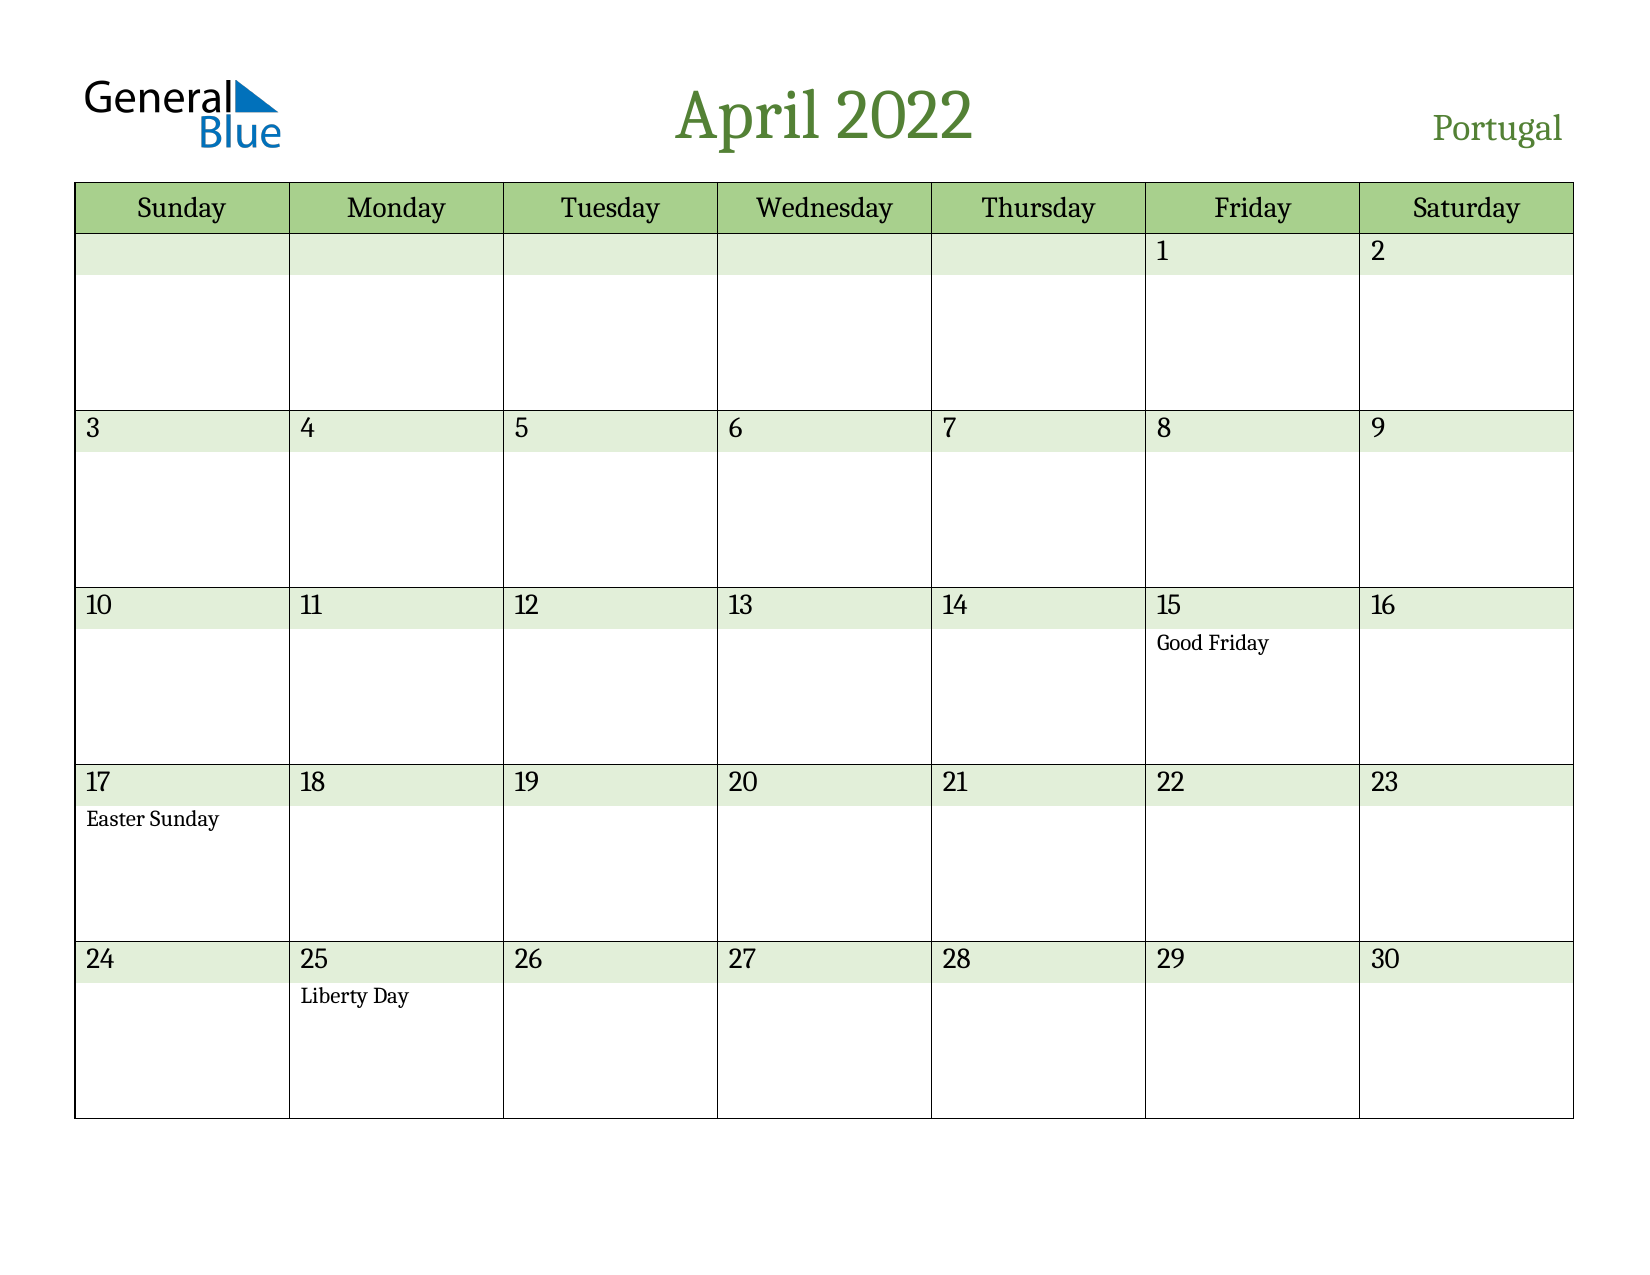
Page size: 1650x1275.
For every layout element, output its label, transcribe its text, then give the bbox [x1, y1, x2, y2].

table_cell [718, 452, 931, 587]
table_cell [76, 983, 289, 1118]
table_cell [504, 452, 717, 587]
table_cell 27 [718, 942, 931, 983]
table_cell [718, 806, 931, 941]
table_cell 10 [76, 588, 289, 629]
table_cell [1360, 806, 1573, 941]
table_cell [932, 983, 1145, 1118]
table_cell [718, 983, 931, 1118]
table_cell Liberty Day [290, 983, 503, 1118]
table_cell 7 [932, 411, 1145, 452]
table_cell 9 [1360, 411, 1573, 452]
table_cell [932, 629, 1145, 764]
table_cell 11 [290, 588, 503, 629]
table_cell Wednesday [718, 183, 931, 233]
table_cell [290, 452, 503, 587]
table_cell [76, 275, 289, 410]
table_cell [1360, 983, 1573, 1118]
table_cell [718, 275, 931, 410]
table_cell 30 [1360, 942, 1573, 983]
table_cell 16 [1360, 588, 1573, 629]
table_cell 18 [290, 765, 503, 806]
table_cell [1360, 275, 1573, 410]
table_cell [504, 234, 717, 275]
table_cell 2 [1360, 234, 1573, 275]
table_header April 2022 [503, 75, 1146, 182]
table_cell 3 [76, 411, 289, 452]
table_cell [1360, 452, 1573, 587]
table_cell Tuesday [504, 183, 717, 233]
table_cell 25 [290, 942, 503, 983]
table_cell 21 [932, 765, 1145, 806]
table_cell Saturday [1360, 183, 1573, 233]
table_cell [1146, 983, 1359, 1118]
table_cell [76, 452, 289, 587]
table_cell 13 [718, 588, 931, 629]
table_cell [1146, 275, 1359, 410]
table_cell [932, 806, 1145, 941]
table_cell [504, 806, 717, 941]
table_cell Monday [290, 183, 503, 233]
table_cell [718, 629, 931, 764]
table_cell [290, 234, 503, 275]
table_cell 12 [504, 588, 717, 629]
table_cell [76, 629, 289, 764]
table_cell [290, 806, 503, 941]
table_header Portugal [1146, 75, 1574, 182]
table_cell 29 [1146, 942, 1359, 983]
table_cell 20 [718, 765, 931, 806]
table_cell [1146, 452, 1359, 587]
table_cell [504, 983, 717, 1118]
table_cell 15 [1146, 588, 1359, 629]
table_cell Sunday [76, 183, 289, 233]
table_cell 23 [1360, 765, 1573, 806]
table_cell [932, 452, 1145, 587]
table_cell 24 [76, 942, 289, 983]
table_cell [1360, 629, 1573, 764]
table_cell [76, 234, 289, 275]
table_cell [932, 234, 1145, 275]
table_cell Thursday [932, 183, 1145, 233]
table_cell 14 [932, 588, 1145, 629]
table_cell [932, 275, 1145, 410]
table_cell 28 [932, 942, 1145, 983]
table_cell [718, 234, 931, 275]
table_cell 17 [76, 765, 289, 806]
table_cell 4 [290, 411, 503, 452]
picture [85, 80, 281, 148]
table_cell Easter Sunday [76, 806, 289, 941]
table_cell 26 [504, 942, 717, 983]
table_cell Good Friday [1146, 629, 1359, 764]
table_cell 8 [1146, 411, 1359, 452]
table_cell [290, 629, 503, 764]
table_cell 6 [718, 411, 931, 452]
table_cell [504, 629, 717, 764]
table_cell [290, 275, 503, 410]
table_cell [504, 275, 717, 410]
table_cell 22 [1146, 765, 1359, 806]
table_cell [1146, 806, 1359, 941]
table_cell Friday [1146, 183, 1359, 233]
table_cell 1 [1146, 234, 1359, 275]
table_header [75, 75, 503, 182]
table_cell 19 [504, 765, 717, 806]
table_cell 5 [504, 411, 717, 452]
